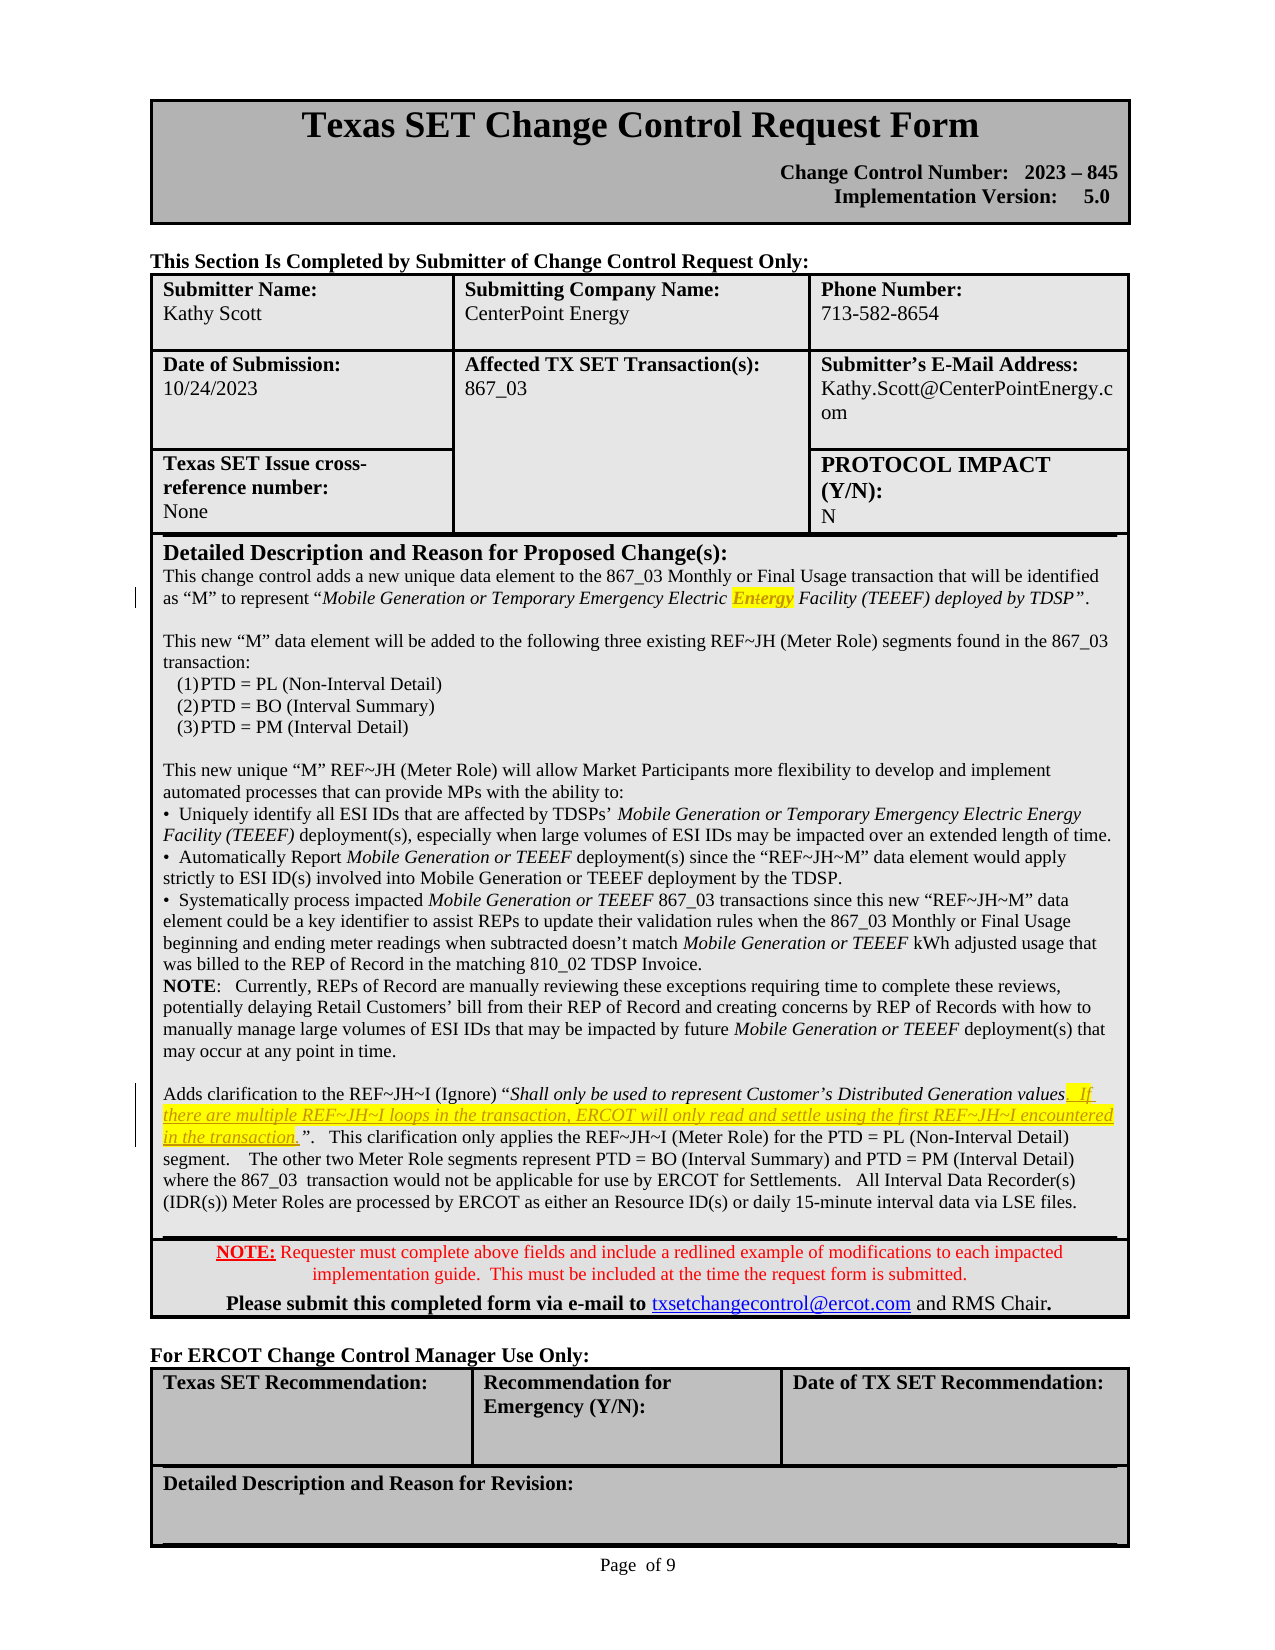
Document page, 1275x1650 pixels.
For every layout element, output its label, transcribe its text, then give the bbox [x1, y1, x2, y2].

table_cell Date of Submission: 10/24/2023 [153, 352, 452, 448]
table_header Recommendation for Emergency (Y/N): [474, 1370, 780, 1464]
table_cell Detailed Description and Reason for Revision: [153, 1467, 1127, 1544]
table_cell Submitter’s E-Mail Address: Kathy.Scott@CenterPointEnergy.com [811, 352, 1127, 448]
table_header Texas SET Recommendation: [153, 1370, 471, 1464]
table_header Texas SET Change Control Request Form Change Control Number: 2023 – 845 Implementation Version: 5.0 [153, 102, 1128, 222]
text This Section Is Completed by Submitter of Change Control Request Only: [150, 249, 1125, 273]
table_cell Affected TX SET Transaction(s): 867_03 [455, 352, 808, 532]
text For ERCOT Change Control Manager Use Only: [150, 1342, 1125, 1367]
table_cell NOTE: Requester must complete above fields and include a redlined example of modifications to each impacted implementation guide. This must be included at the time the request form is submitted. Please submit this completed form via e-mail to txsetchangecontrol@ercot.com and RMS Chair. [153, 1241, 1127, 1315]
table_header Phone Number: 713-582-8654 [811, 276, 1127, 349]
table_cell Texas SET Issue cross-reference number: None [153, 451, 452, 532]
table_header Submitting Company Name: CenterPoint Energy [455, 276, 808, 349]
table_cell Detailed Description and Reason for Proposed Change(s): This change control adds a new unique data element to the 867_03 Monthly or Final Usage transaction that will be identified as “M” to represent “Mobile Generation or Temporary Emergency Electric Energy Facility (TEEEF) deployed by TDSP”. This new “M” data element will be added to the following three existing REF~JH (Meter Role) segments found in the 867_03 transaction: (1) PTD = PL (Non-Interval Detail) (2) PTD = BO (Interval Summary) (3) PTD = PM (Interval Detail) This new unique “M” REF~JH (Meter Role) will allow Market Participants more flexibility to develop and implement automated processes that can provide MPs with the ability to: • Uniquely identify all ESI IDs that are affected by TDSPs’ Mobile Generation or Temporary Emergency Electric Energy Facility (TEEEF) deployment(s), especially when large volumes of ESI IDs may be impacted over an extended length of time. • Automatically Report Mobile Generation or TEEEF deployment(s) since the “REF~JH~M” data element would apply strictly to ESI ID(s) involved into Mobile Generation or TEEEF deployment by the TDSP. • Systematically process impacted Mobile Generation or TEEEF 867_03 transactions since this new “REF~JH~M” data element could be a key identifier to assist REPs to update their validation rules when the 867_03 Monthly or Final Usage beginning and ending meter readings when subtracted doesn’t match Mobile Generation or TEEEF kWh adjusted usage that was billed to the REP of Record in the matching 810_02 TDSP Invoice. NOTE: Currently, REPs of Record are manually reviewing these exceptions requiring time to complete these reviews, potentially delaying Retail Customers’ bill from their REP of Record and creating concerns by REP of Records with how to manually manage large volumes of ESI IDs that may be impacted by future Mobile Generation or TEEEF deployment(s) that may occur at any point in time. Adds clarification to the REF~JH~I (Ignore) “Shall only be used to represent Customer’s Distributed Generation values”. This clarification only applies the REF~JH~I (Meter Role) for the PTD = PL (Non-Interval Detail) segment. The other two Meter Role segments represent PTD = BO (Interval Summary) and PTD = PM (Interval Detail) where the 867_03 transaction would not be applicable for use by ERCOT for Settlements. All Interval Data Recorder(s) (IDR(s)) Meter Roles are processed by ERCOT as either an Resource ID(s) or daily 15-minute interval data via LSE files. [153, 535, 1127, 1238]
table_cell Protocol Impact (Y/N): N [811, 451, 1127, 532]
table_header Submitter Name: Kathy Scott [153, 276, 452, 349]
table_header Date of TX SET Recommendation: [783, 1370, 1127, 1464]
